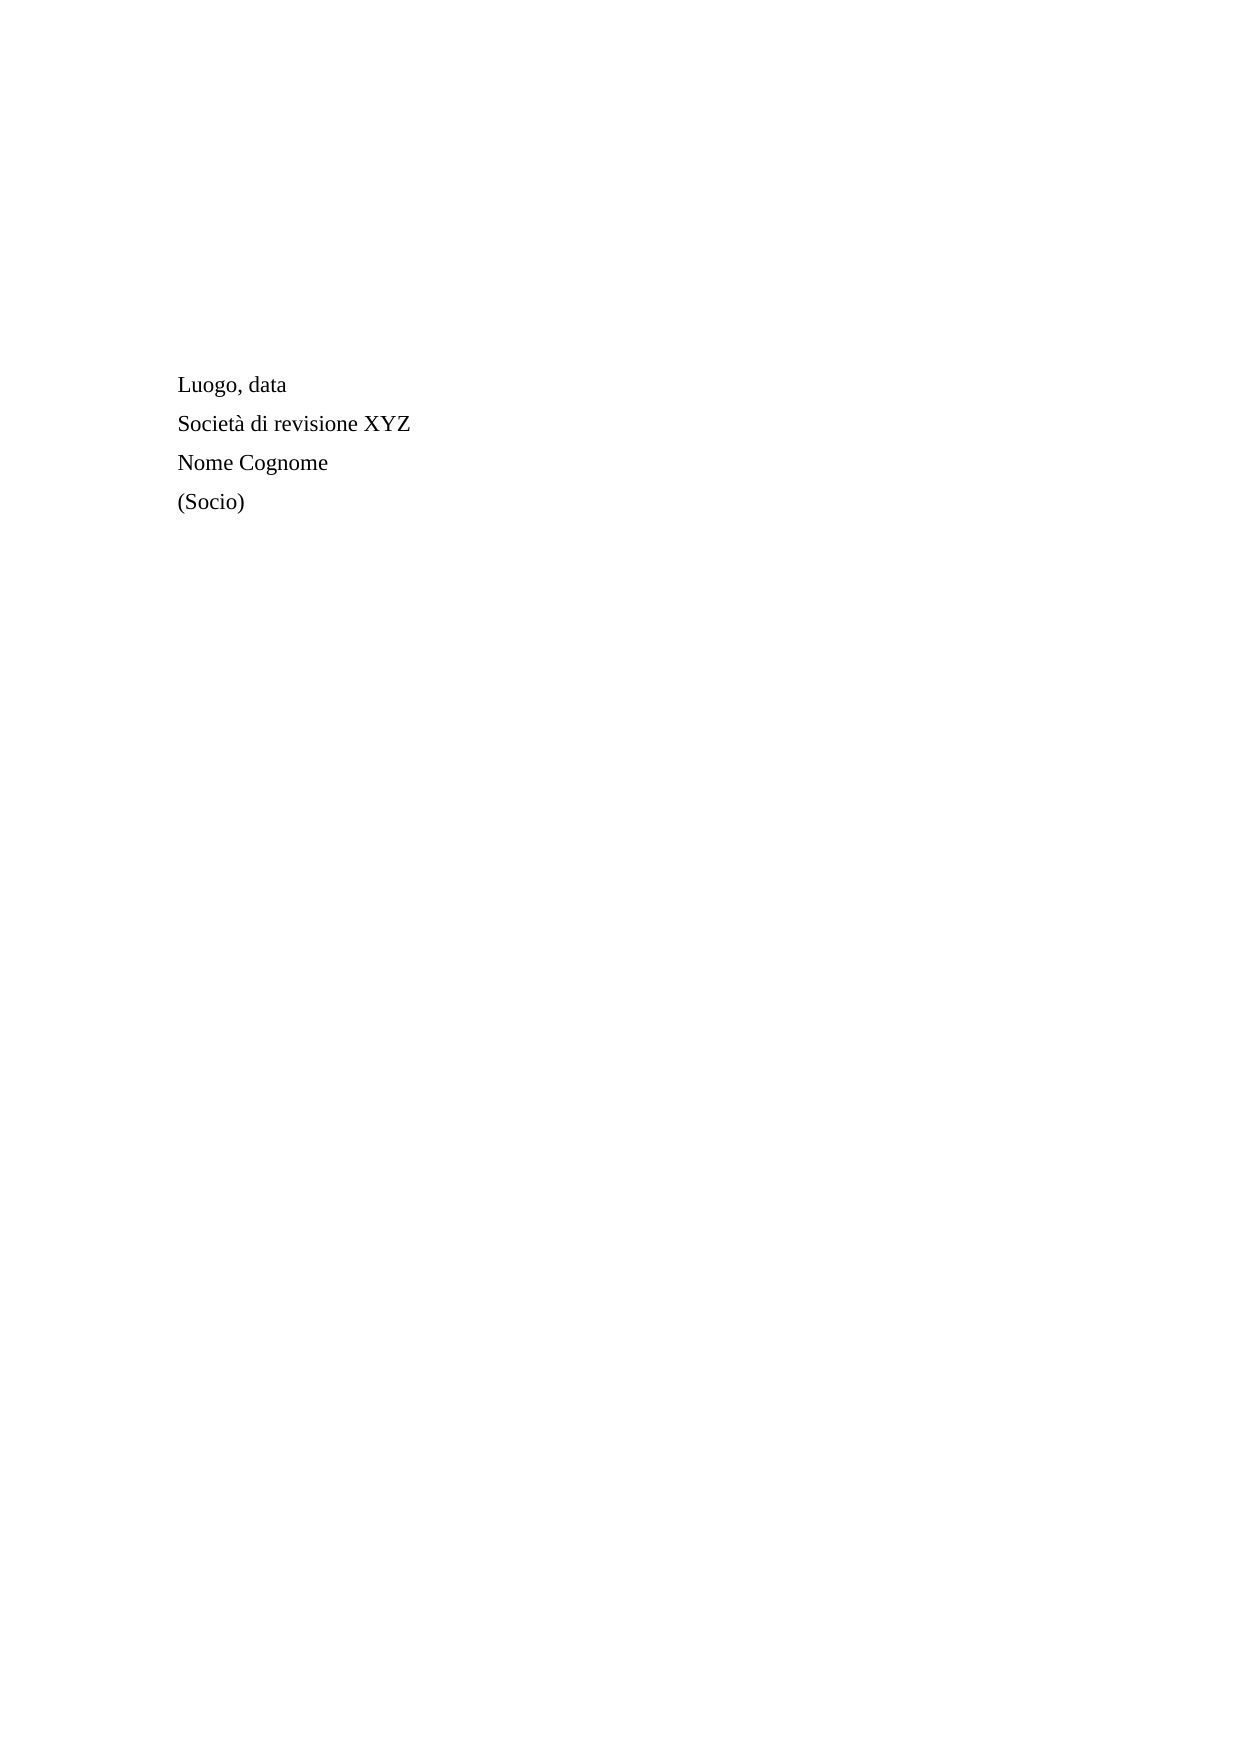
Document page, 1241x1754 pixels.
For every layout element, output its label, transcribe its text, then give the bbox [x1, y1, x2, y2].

text (Socio) [177, 488, 1063, 514]
text Società di revisione XYZ [177, 410, 1063, 437]
text Luogo, data [177, 371, 1063, 398]
text Nome Cognome [177, 449, 1063, 476]
